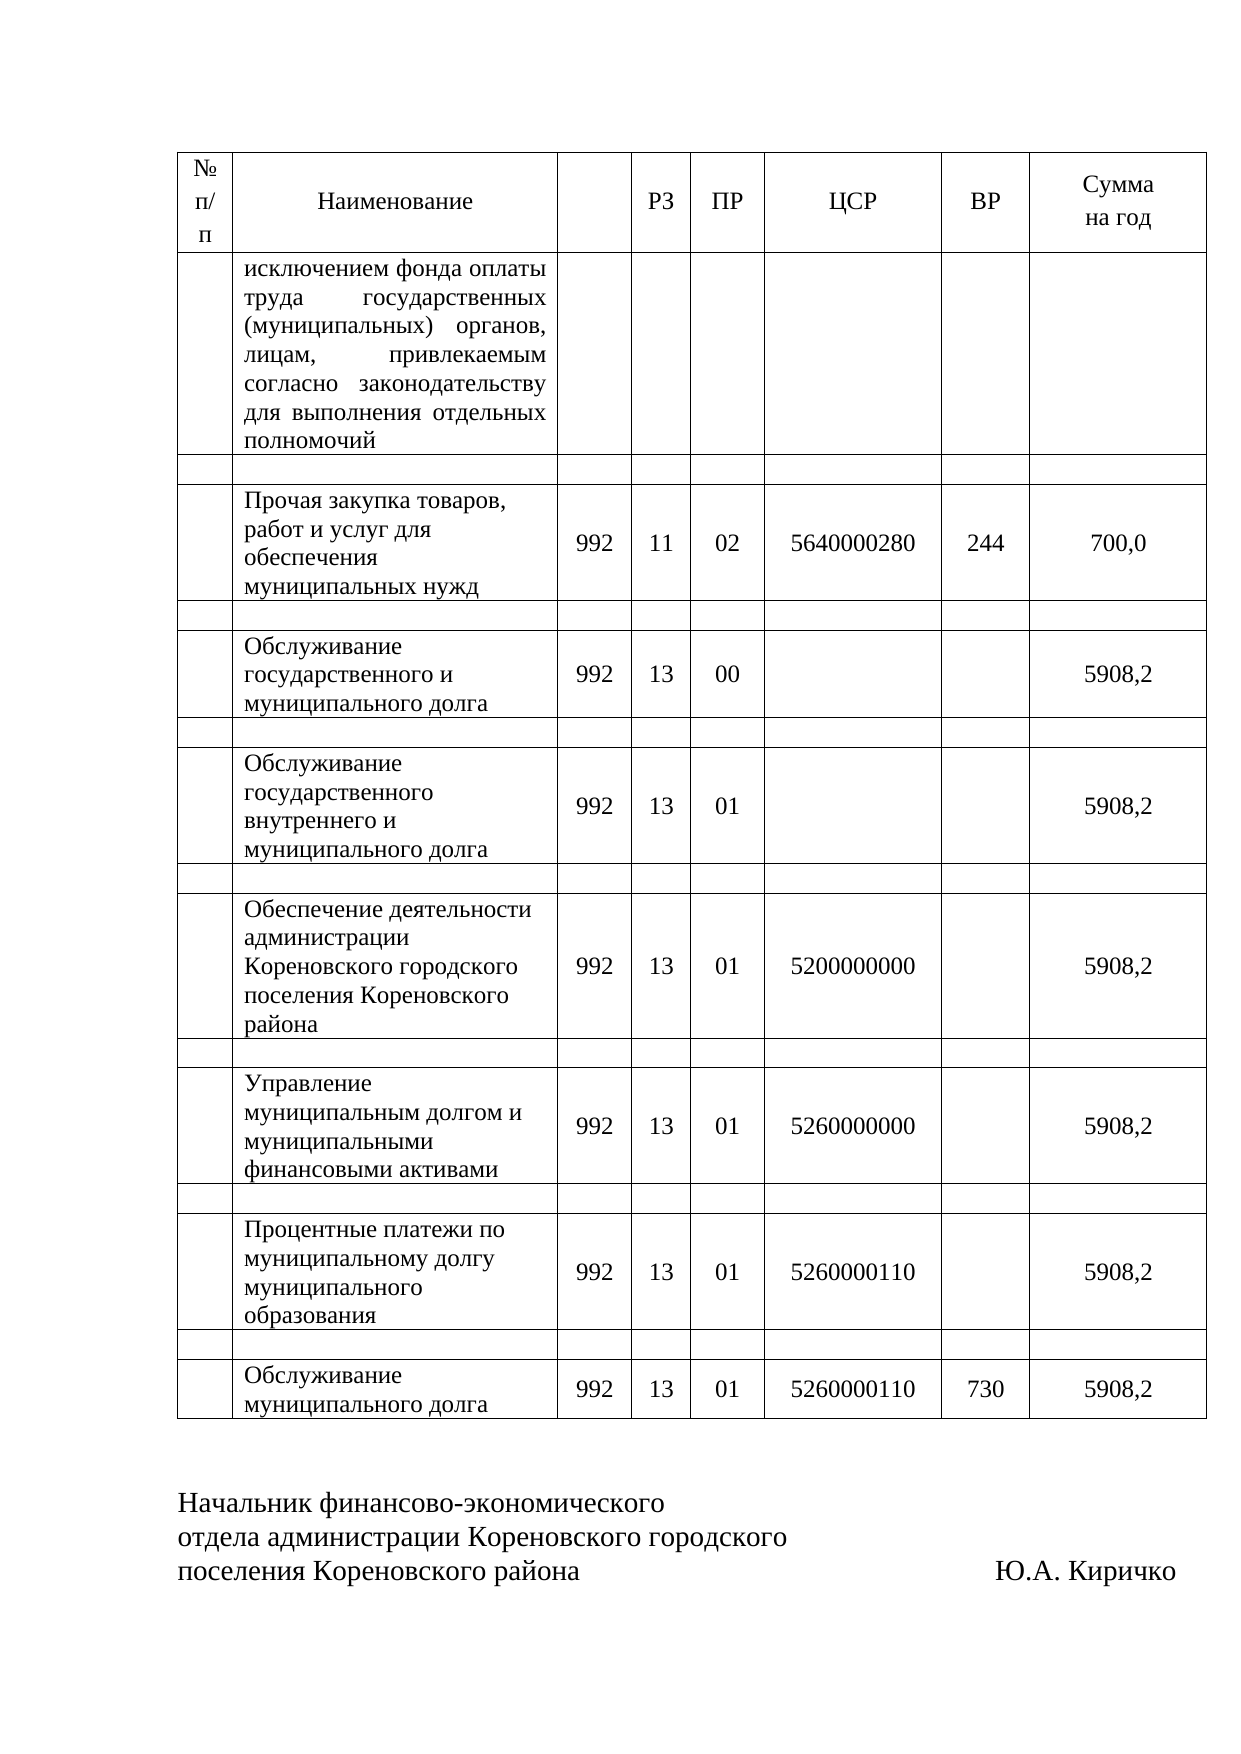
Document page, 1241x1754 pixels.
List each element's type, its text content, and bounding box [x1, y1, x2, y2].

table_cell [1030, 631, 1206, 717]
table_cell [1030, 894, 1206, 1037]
table_header ВР [942, 153, 1029, 252]
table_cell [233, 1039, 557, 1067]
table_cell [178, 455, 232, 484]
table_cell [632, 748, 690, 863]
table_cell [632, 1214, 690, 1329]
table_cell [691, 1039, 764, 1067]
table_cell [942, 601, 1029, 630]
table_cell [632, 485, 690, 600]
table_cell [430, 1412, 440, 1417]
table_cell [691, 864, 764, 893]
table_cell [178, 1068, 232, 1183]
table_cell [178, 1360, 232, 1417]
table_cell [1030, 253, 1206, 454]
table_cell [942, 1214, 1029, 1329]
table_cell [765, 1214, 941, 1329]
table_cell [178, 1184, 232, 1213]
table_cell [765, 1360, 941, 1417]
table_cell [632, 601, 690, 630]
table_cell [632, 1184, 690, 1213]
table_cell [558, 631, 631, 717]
table_header ПР [691, 153, 764, 252]
table_header РЗ [632, 153, 690, 252]
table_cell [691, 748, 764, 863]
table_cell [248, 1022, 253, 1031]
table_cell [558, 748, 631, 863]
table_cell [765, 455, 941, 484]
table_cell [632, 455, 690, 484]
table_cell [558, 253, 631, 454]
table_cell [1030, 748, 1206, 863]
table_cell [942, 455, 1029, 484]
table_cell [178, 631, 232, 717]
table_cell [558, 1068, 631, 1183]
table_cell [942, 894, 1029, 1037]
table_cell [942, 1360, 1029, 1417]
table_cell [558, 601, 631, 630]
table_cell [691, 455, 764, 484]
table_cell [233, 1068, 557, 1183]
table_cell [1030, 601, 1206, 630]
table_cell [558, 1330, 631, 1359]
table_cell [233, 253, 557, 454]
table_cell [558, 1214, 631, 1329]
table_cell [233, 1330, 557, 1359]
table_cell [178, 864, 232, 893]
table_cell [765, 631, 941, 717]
text поселения Кореновского района Ю.А. Киричко [177, 1553, 1181, 1586]
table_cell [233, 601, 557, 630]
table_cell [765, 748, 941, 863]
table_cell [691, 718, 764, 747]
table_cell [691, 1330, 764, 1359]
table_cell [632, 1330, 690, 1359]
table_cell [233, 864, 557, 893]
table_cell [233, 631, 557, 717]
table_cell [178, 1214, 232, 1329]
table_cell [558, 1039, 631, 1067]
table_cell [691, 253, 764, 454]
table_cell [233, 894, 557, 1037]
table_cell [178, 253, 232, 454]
text отдела администрации Кореновского городского [177, 1519, 1181, 1553]
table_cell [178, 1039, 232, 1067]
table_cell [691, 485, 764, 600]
table_header [558, 153, 631, 252]
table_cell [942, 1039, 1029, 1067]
table_header Сумма на год [1030, 153, 1206, 252]
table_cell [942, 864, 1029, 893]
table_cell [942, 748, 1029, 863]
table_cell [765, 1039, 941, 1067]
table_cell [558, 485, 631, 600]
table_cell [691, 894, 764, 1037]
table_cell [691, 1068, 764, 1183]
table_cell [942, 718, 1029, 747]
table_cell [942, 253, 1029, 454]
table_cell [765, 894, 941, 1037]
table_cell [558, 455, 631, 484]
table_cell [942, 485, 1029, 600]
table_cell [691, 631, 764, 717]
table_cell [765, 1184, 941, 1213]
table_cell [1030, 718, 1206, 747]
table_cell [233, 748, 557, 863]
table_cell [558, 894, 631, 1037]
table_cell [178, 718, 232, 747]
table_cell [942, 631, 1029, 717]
table_header ЦСР [765, 153, 941, 252]
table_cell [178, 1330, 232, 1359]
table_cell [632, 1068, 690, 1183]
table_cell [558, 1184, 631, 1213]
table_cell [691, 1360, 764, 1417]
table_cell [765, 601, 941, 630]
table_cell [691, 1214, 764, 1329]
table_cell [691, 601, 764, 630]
table_header Наименование [233, 153, 557, 252]
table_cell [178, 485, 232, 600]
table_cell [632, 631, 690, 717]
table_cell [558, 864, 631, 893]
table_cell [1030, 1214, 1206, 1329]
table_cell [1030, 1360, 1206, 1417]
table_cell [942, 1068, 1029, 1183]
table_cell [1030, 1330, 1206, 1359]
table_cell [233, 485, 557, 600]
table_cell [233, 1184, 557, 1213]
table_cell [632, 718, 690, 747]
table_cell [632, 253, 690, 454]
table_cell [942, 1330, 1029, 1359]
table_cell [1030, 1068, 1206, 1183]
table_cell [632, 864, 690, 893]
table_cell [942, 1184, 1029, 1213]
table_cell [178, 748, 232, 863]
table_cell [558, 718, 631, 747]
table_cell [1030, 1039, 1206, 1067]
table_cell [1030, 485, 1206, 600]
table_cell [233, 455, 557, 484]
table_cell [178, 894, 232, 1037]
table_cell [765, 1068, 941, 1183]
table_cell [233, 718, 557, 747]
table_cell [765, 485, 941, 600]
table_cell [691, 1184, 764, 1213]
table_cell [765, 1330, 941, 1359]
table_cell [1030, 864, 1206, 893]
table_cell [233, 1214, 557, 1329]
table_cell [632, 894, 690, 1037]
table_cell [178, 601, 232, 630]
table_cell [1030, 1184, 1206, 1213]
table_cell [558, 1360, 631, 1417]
table_header № п/п [178, 153, 232, 252]
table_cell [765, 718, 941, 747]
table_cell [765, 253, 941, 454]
text Начальник финансово-экономического [177, 1486, 1181, 1519]
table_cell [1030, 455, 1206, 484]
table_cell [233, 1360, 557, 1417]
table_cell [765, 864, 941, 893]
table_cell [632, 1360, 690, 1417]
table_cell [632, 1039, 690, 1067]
